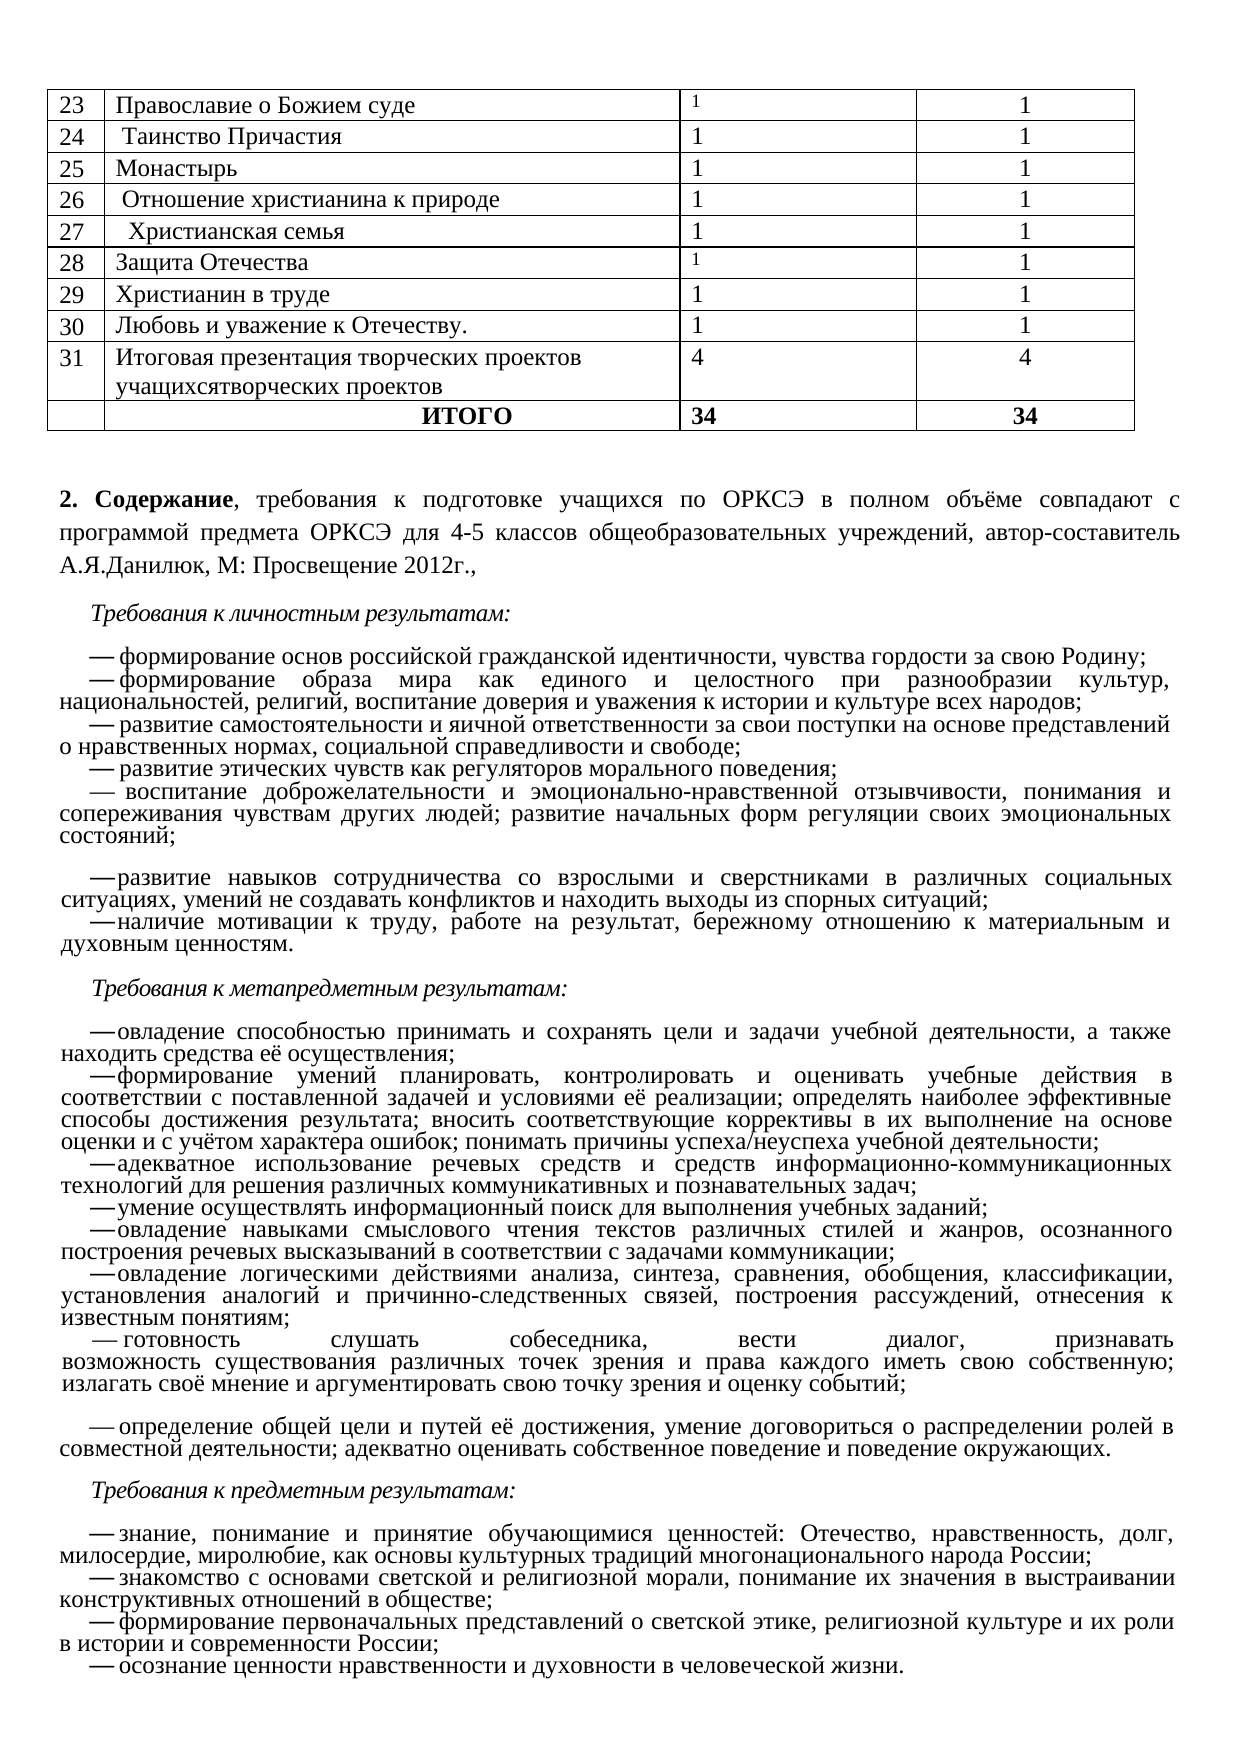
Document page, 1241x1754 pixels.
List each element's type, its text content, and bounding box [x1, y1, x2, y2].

list развитие самостоятельности и яичной ответственности за свои поступки на основе представлений о нравственных нормах, социальной справедливости и свободе; [59, 714, 1171, 758]
list наличие мотивации к труду, работе на результат, бережному отношению к материальным и духовным ценностям. [61, 912, 1171, 956]
text — определение общей цели и путей её достижения, умение договориться о распределении ролей в совместной деятельности; адекватно оценивать собственное поведение и поведение окружающих. [59, 1417, 1176, 1461]
table_cell Таинство Причастия [105, 121, 679, 152]
table_cell 1 [681, 216, 916, 246]
table_cell 1 [917, 279, 1134, 309]
table_cell Защита Отечества [105, 248, 679, 278]
text — готовность слушать собеседника, вести диалог, признавать возможность существования различных точек зрения и права каждого иметь свою собственную; излагать своё мнение и аргументировать свою точку зрения и оценку событий; [62, 1330, 1175, 1396]
table_cell [48, 401, 104, 429]
table_cell [48, 311, 104, 341]
table_cell 4 [917, 342, 1134, 400]
text Требования к личностным результатам: [90, 604, 1181, 626]
table_cell 1 [681, 153, 916, 183]
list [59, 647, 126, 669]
table_cell ИТОГО [105, 401, 679, 429]
list адекватное использование речевых средств и средств информационно-коммуникационных технологий для решения различных коммуникативных и познавательных задач; [61, 1154, 1172, 1198]
table_cell 34 [681, 401, 916, 429]
table_cell Христианин в труде [105, 279, 679, 309]
text Требования к предметным результатам: [91, 1481, 1181, 1503]
table_cell [48, 342, 104, 400]
table_cell Христианская семья [105, 216, 679, 246]
table_cell [48, 184, 104, 215]
table_cell Отношение христианина к природе [105, 184, 679, 215]
list осознание ценности нравственности и духовности в человеческой жизни. [59, 1656, 1177, 1678]
table_cell [48, 279, 104, 309]
list умение осуществлять информационный поиск для выполнения учебных заданий; [61, 1198, 387, 1220]
table_cell 1 [917, 184, 1134, 215]
table_cell Монастырь [105, 153, 679, 183]
table_cell [48, 90, 104, 120]
table_cell 1 [681, 184, 916, 215]
text Требования к метапредметным результатам: [91, 979, 1181, 1001]
table_cell 1 [681, 90, 916, 120]
table_cell 1 [681, 311, 916, 341]
text 2. Содержание, требования к подготовке учащихся по ОРКСЭ в полном объёме совпадают с программой предмета ОРКСЭ для 4-5 классов общеобразовательных учреждений, автор-составитель А.Я.Данилюк, М: Просвещение 2012г., [59, 484, 1181, 579]
list развитие этических чувств как регуляторов морального поведения; [59, 759, 1171, 781]
list овладение способностью принимать и сохранять цели и задачи учебной деятельности, а также находить средства её осуществления; [61, 1022, 1171, 1066]
table_cell 1 [681, 248, 916, 278]
table_cell [48, 153, 104, 183]
list умение осуществлять информационный поиск для выполнения учебных заданий; [389, 1198, 1172, 1220]
table_cell 1 [681, 279, 916, 309]
list знание, понимание и принятие обучающимися ценностей: Отечество, нравственность, долг, милосердие, миролюбие, как основы культурных традиций многонационального народа России; [59, 1524, 1175, 1568]
list знакомство с основами светской и религиозной морали, понимание их значения в выстраивании конструктивных отношений в обществе; [59, 1568, 1176, 1612]
text — воспитание доброжелательности и эмоционально-нравственной отзывчивости, понимания и сопереживания чувствам других людей; развитие начальных форм регуляции своих эмоциональных состояний; [59, 782, 1171, 847]
table_cell [48, 248, 104, 278]
table_cell 1 [681, 121, 916, 152]
list формирование умений планировать, контролировать и оценивать учебные действия в соответствии с поставленной задачей и условиями её реализации; определять наиболее эффективные способы достижения результата; вносить соответствующие коррективы в их выполнение на основе оценки и с учётом характера ошибок; понимать причины успеха/неуспеха учебной деятельности; [61, 1066, 1173, 1154]
table_cell 1 [917, 153, 1134, 183]
list овладение логическими действиями анализа, синтеза, сравнения, обобщения, классификации, установления аналогий и причинно-следственных связей, построения рассуждений, отнесения к известным понятиям; [61, 1264, 1174, 1330]
table_cell 1 [917, 311, 1134, 341]
table_cell Православие о Божием суде [105, 90, 679, 120]
table_cell 1 [917, 121, 1134, 152]
list развитие навыков сотрудничества со взрослыми и сверстниками в различных социальных ситуациях, умений не создавать конфликтов и находить выходы из спорных ситуаций; [61, 868, 1173, 912]
table_cell [48, 216, 104, 246]
table_cell 4 [681, 342, 916, 400]
list овладение навыками смыслового чтения текстов различных стилей и жанров, осознанного построения речевых высказываний в соответствии с задачами коммуникации; [61, 1220, 1174, 1264]
table_cell Итоговая презентация творческих проектов учащихсятворческих проектов [105, 342, 679, 400]
list формирование образа мира как единого и целостного при разнообразии культур, национальностей, религий, воспитание доверия и уважения к истории и культуре всех народов; [59, 669, 1171, 713]
table_cell 34 [917, 401, 1134, 429]
table_cell 1 [917, 248, 1134, 278]
table_cell [48, 121, 104, 152]
table_cell 1 [917, 216, 1134, 246]
table_cell 1 [917, 90, 1134, 120]
list формирование первоначальных представлений о светской этике, религиозной культуре и их роли в истории и современности России; [59, 1612, 1176, 1656]
list формирование основ российской гражданской идентичности, чувства гордости за свою Родину; [128, 647, 1170, 669]
table_cell Любовь и уважение к Отечеству. [105, 311, 679, 341]
